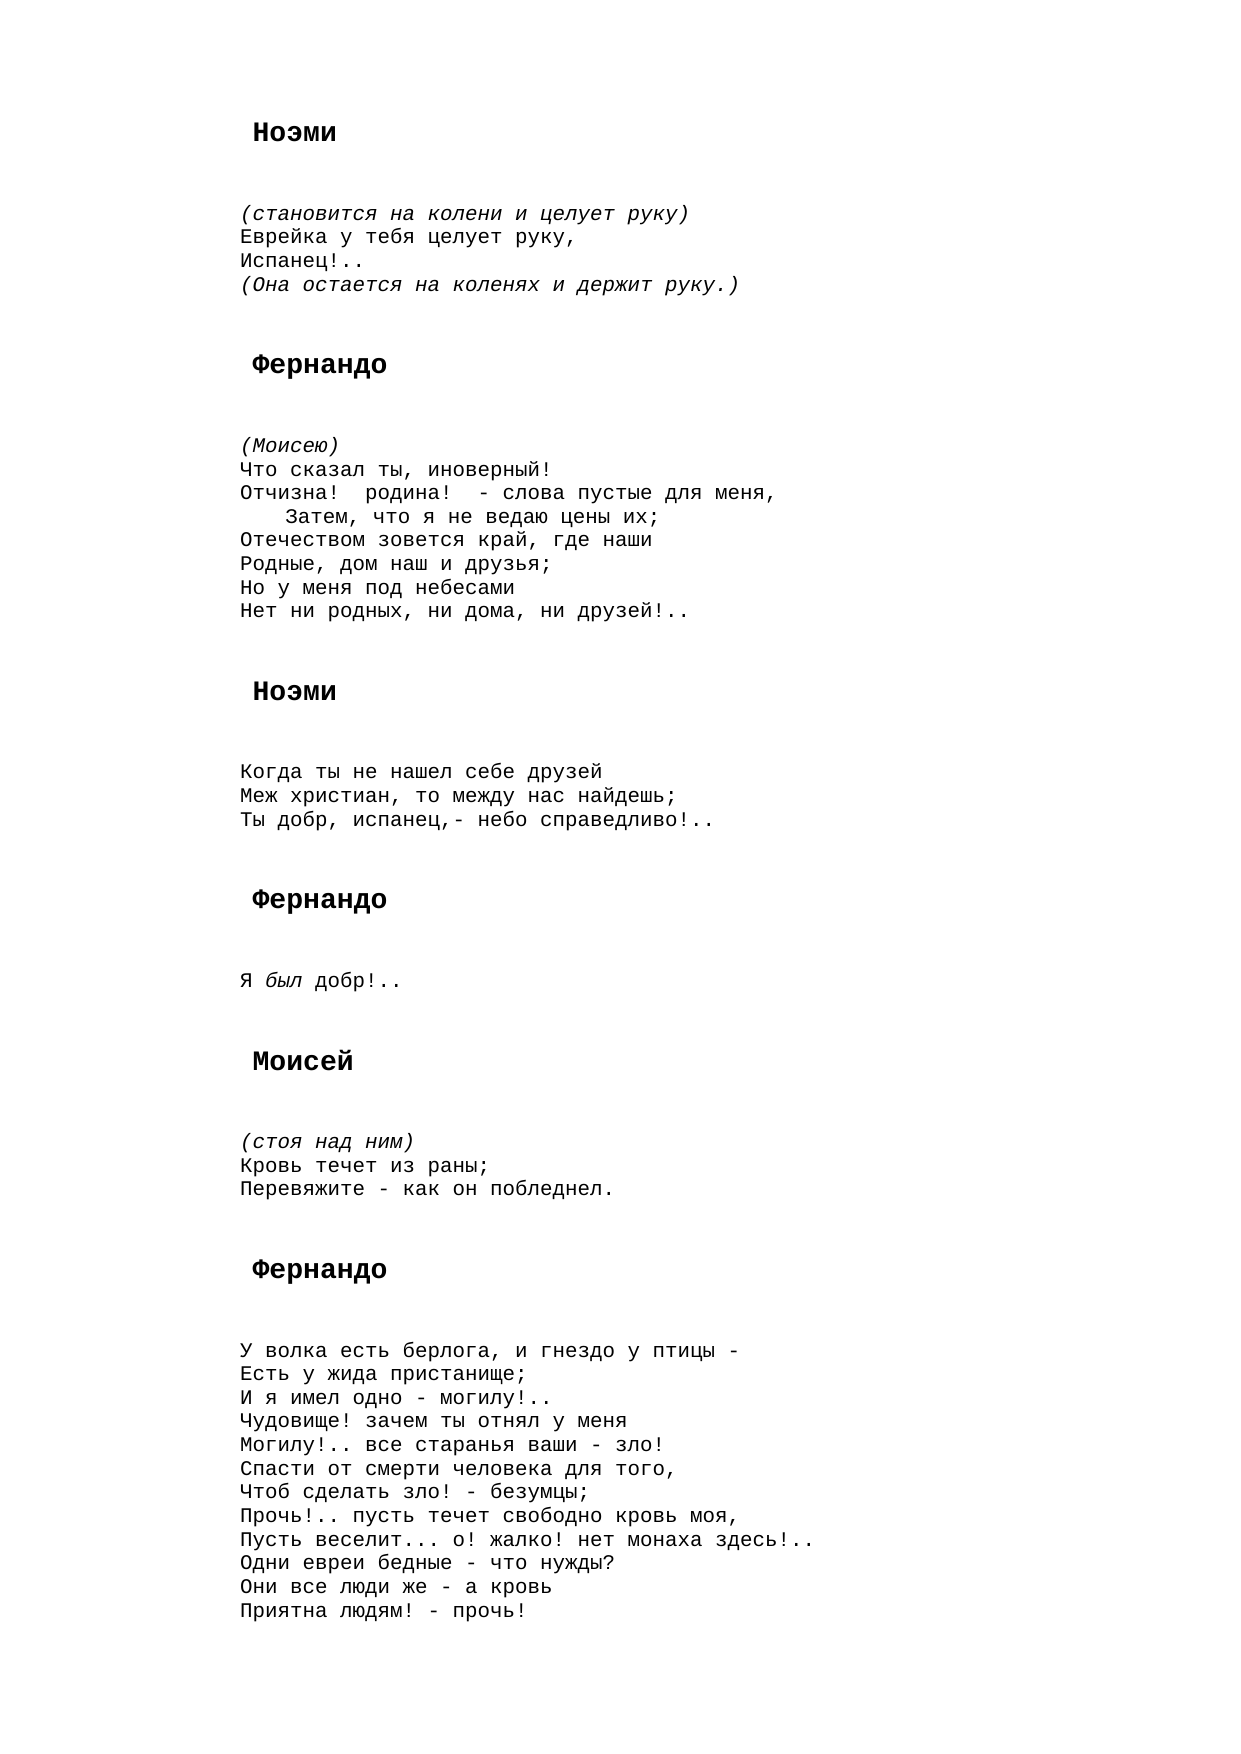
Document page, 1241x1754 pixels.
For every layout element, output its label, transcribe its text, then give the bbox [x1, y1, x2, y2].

text Моисей [252, 1046, 1152, 1078]
text Я был добр!.. [177, 970, 1152, 994]
text Одни евреи бедные - что нужды? [177, 1552, 1152, 1576]
text Могилу!.. все старанья ваши - зло! [177, 1434, 1152, 1458]
text Приятна людям! - прочь! [177, 1600, 1152, 1623]
text Затем, что я не ведаю цены их; [177, 506, 1152, 529]
text (Моисею) [177, 435, 1152, 458]
text И я имел одно - могилу!.. [177, 1387, 1152, 1411]
text Фернандо [252, 350, 1152, 382]
text Чудовище! зачем ты отнял у меня [177, 1411, 1152, 1434]
text Когда ты не нашел себе друзей [177, 762, 1152, 785]
text Еврейка у тебя целует руку, [177, 226, 1152, 250]
text У волка есть берлога, и гнездо у птицы - [177, 1339, 1152, 1363]
text Отечеством зовется край, где наши [177, 529, 1152, 553]
text Спасти от смерти человека для того, [177, 1458, 1152, 1481]
text Они все люди же - а кровь [177, 1576, 1152, 1600]
text Ноэми [252, 118, 1152, 150]
text Испанец!.. [177, 250, 1152, 274]
text Пусть веселит... о! жалко! нет монаха здесь!.. [177, 1529, 1152, 1552]
text Чтоб сделать зло! - безумцы; [177, 1481, 1152, 1505]
text (Она остается на коленях и держит руку.) [177, 274, 1152, 297]
text Кровь течет из раны; [177, 1155, 1152, 1178]
text Но у меня под небесами [177, 577, 1152, 600]
text Что сказал ты, иноверный! [177, 458, 1152, 482]
text Перевяжите - как он побледнел. [177, 1178, 1152, 1202]
text Отчизна! родина! - слова пустые для меня, [177, 482, 1152, 506]
text Фернандо [252, 1255, 1152, 1287]
text Меж христиан, то между нас найдешь; [177, 785, 1152, 809]
text Нет ни родных, ни дома, ни друзей!.. [177, 600, 1152, 624]
text Фернандо [252, 885, 1152, 917]
text (стоя над ним) [177, 1131, 1152, 1155]
text Родные, дом наш и друзья; [177, 553, 1152, 577]
text Ноэми [252, 677, 1152, 709]
text Прочь!.. пусть течет свободно кровь моя, [177, 1505, 1152, 1529]
text (становится на колени и целует руку) [177, 203, 1152, 226]
text Ты добр, испанец,- небо справедливо!.. [177, 809, 1152, 832]
text Есть у жида пристанище; [177, 1363, 1152, 1387]
